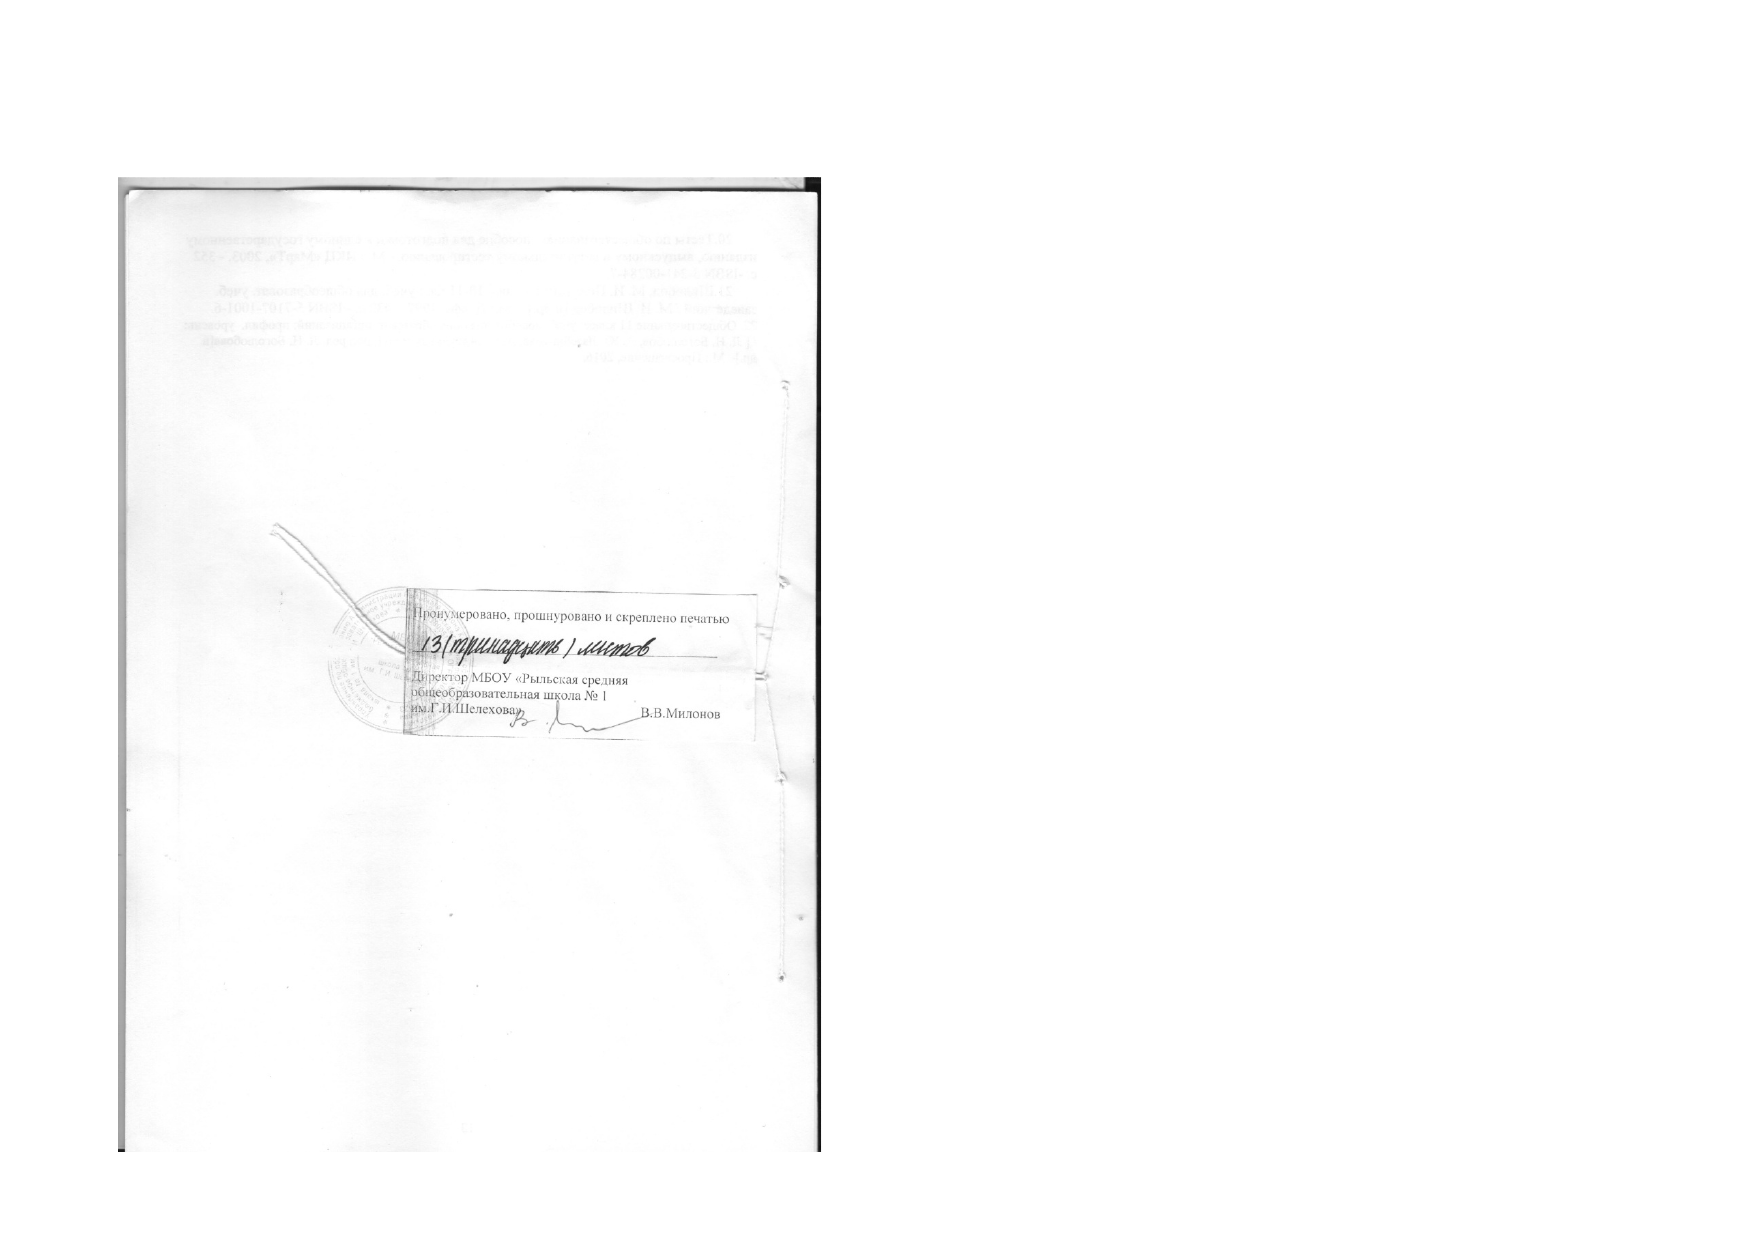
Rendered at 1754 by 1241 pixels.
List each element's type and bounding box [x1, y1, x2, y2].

picture [118, 177, 827, 1152]
